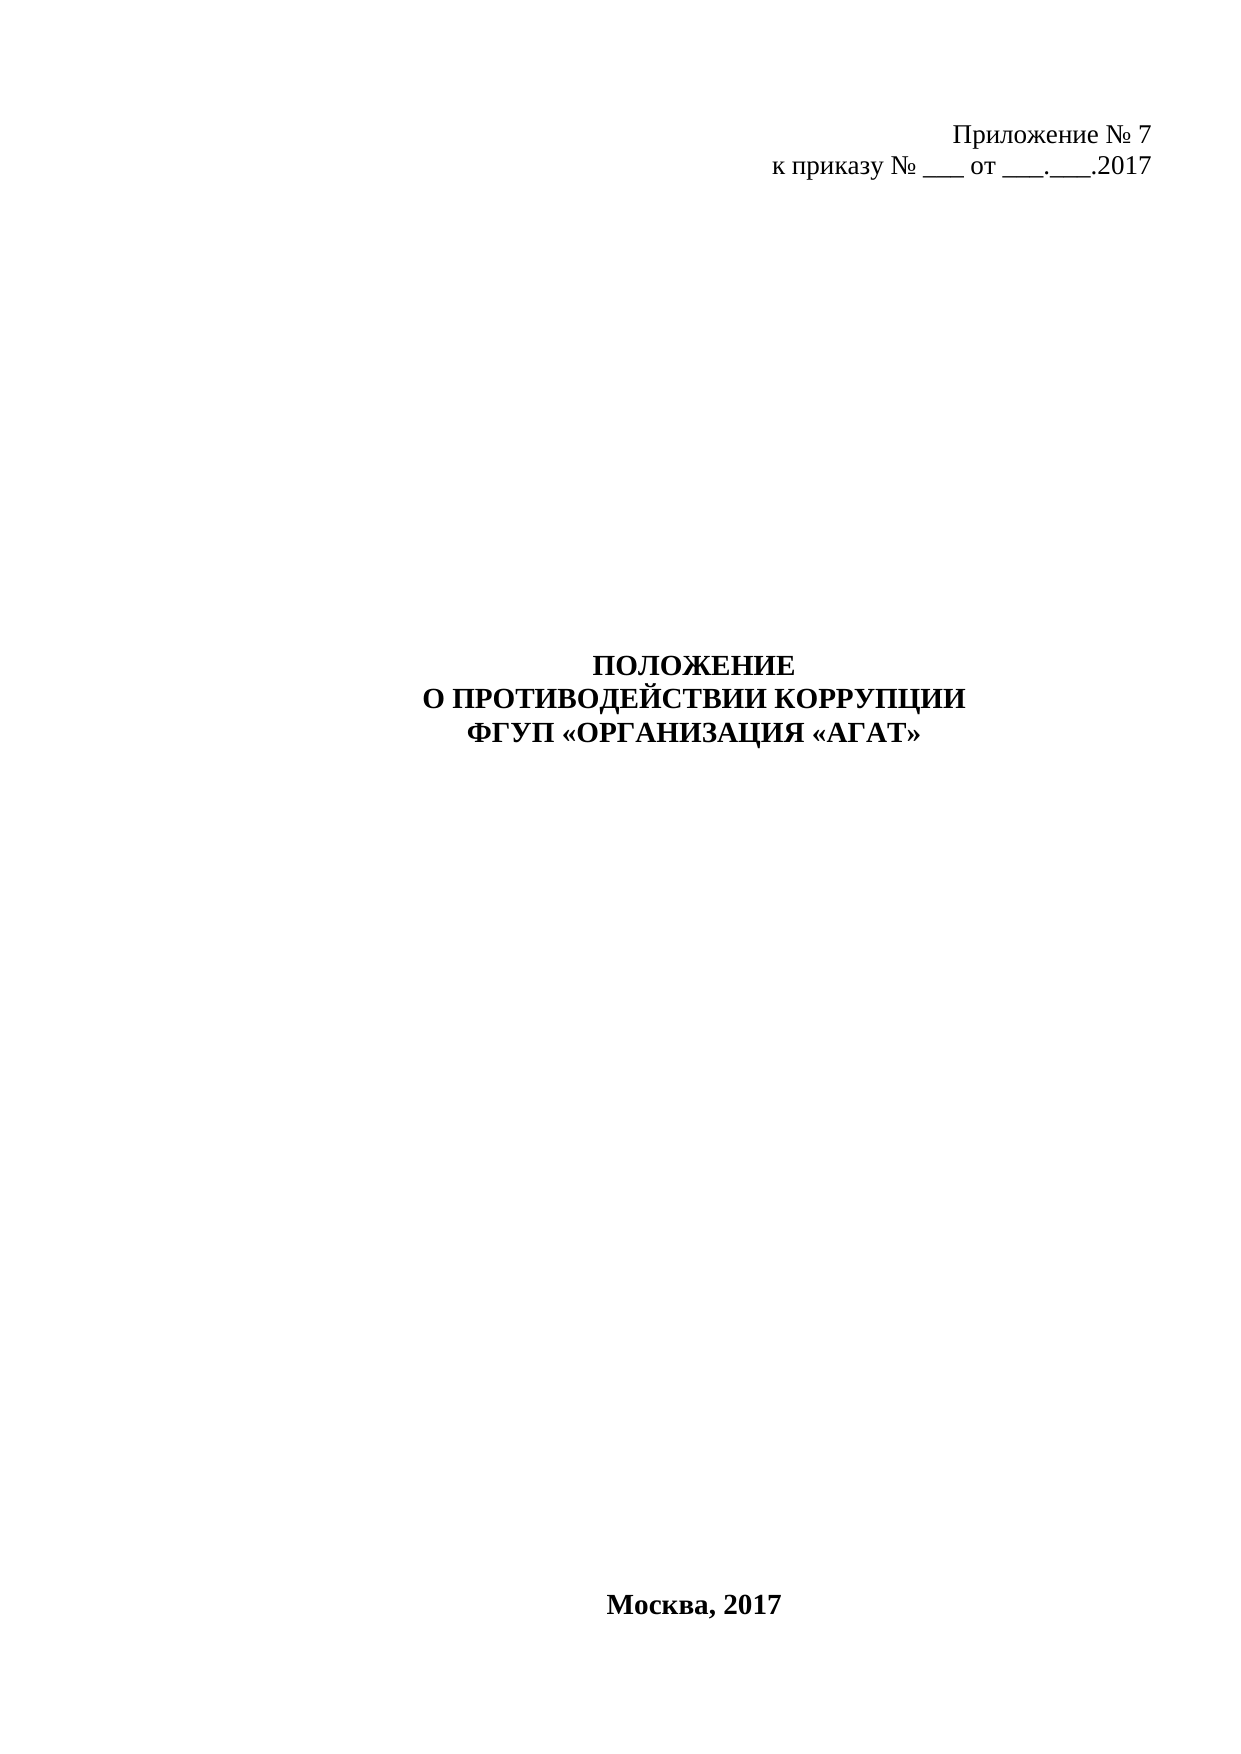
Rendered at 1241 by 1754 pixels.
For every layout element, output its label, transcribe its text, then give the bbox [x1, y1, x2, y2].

text Приложение № 7 [177, 118, 1152, 149]
text О ПРОТИВОДЕЙСТВИИ КОРРУПЦИИ [177, 681, 1152, 715]
text Москва, 2017 [177, 1587, 1152, 1620]
text к приказу № ___ от ___.___.2017 [177, 149, 1152, 180]
text ПОЛОЖЕНИЕ [177, 648, 1152, 681]
text ФГУП «ОРГАНИЗАЦИЯ «АГАТ» [177, 715, 1152, 748]
